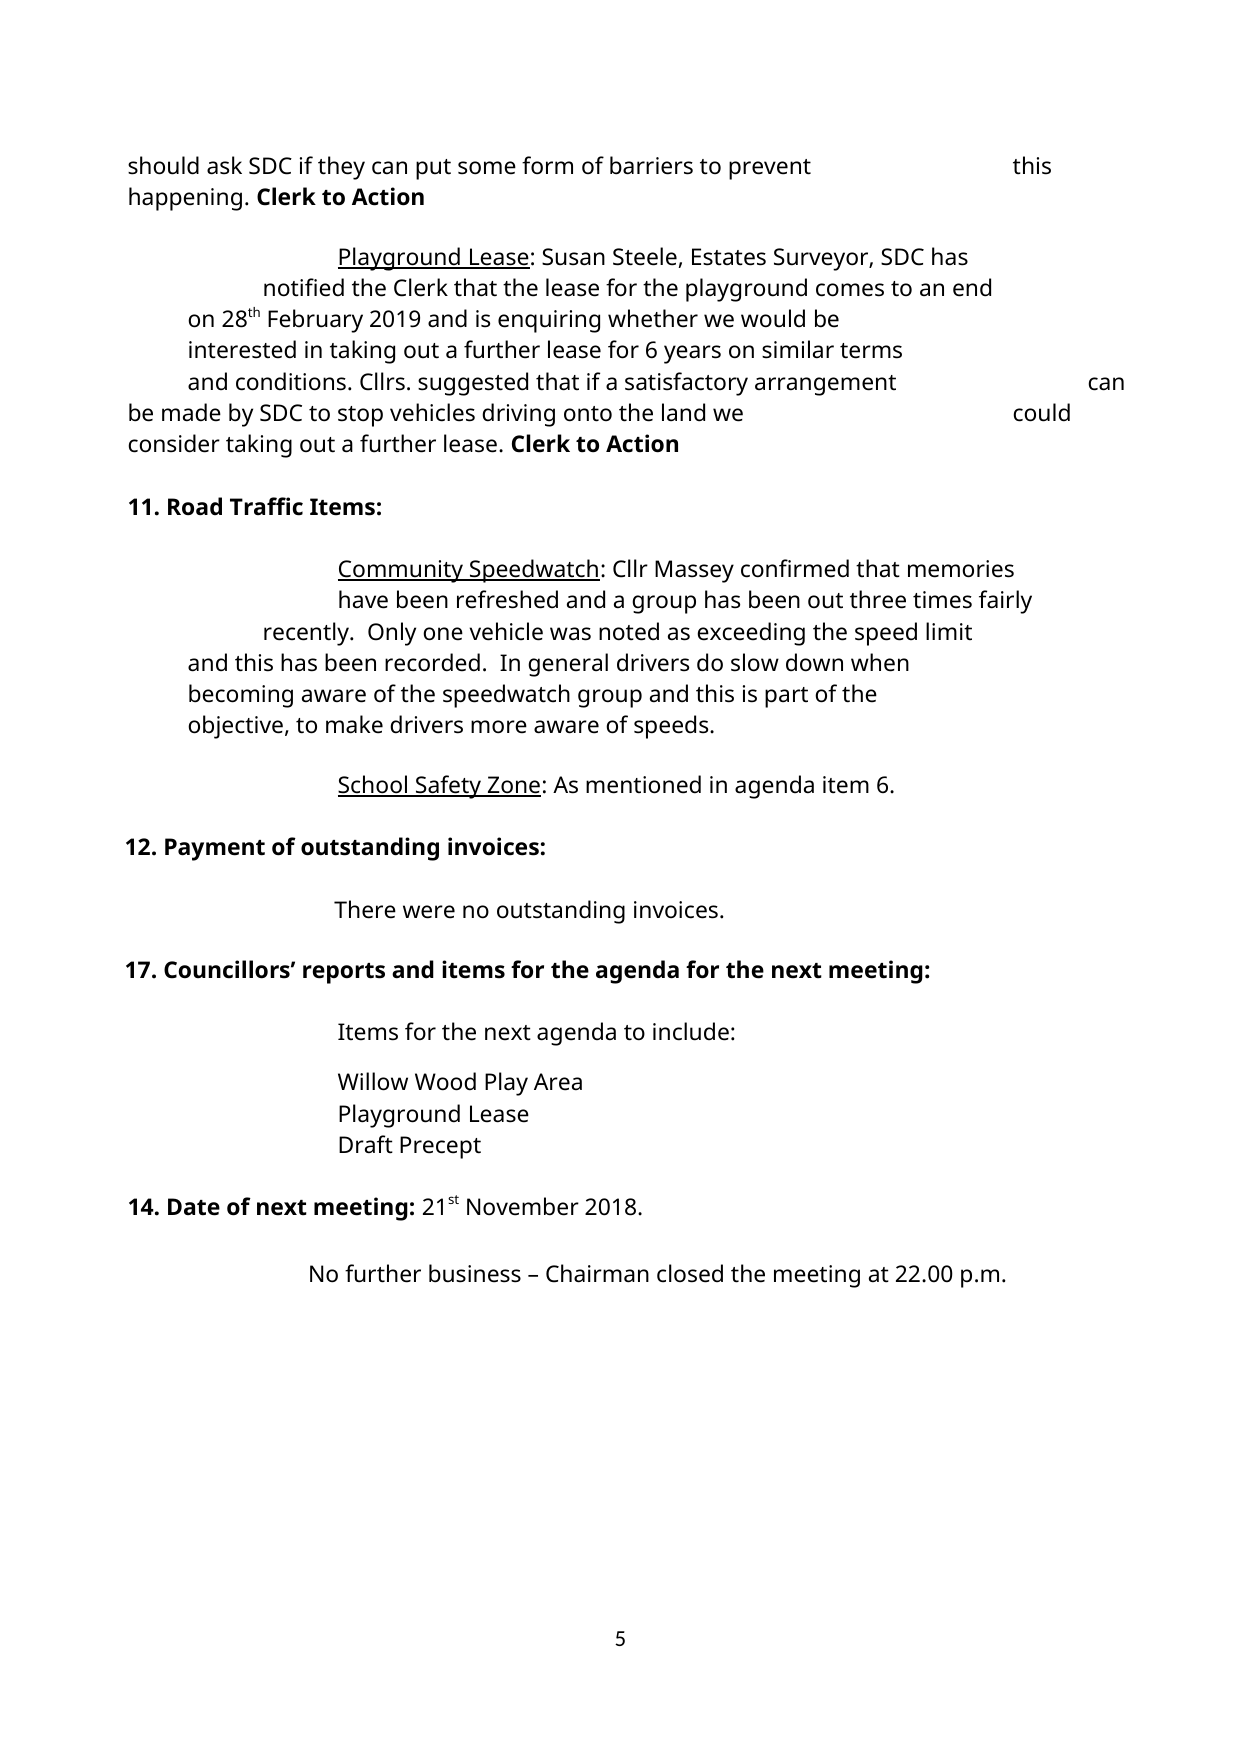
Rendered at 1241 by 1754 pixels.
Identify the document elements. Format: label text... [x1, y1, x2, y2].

list There were no outstanding invoices. [113, 894, 1128, 925]
list 14. Date of next meeting: 21st November 2018. [127, 1191, 1128, 1222]
list Playground Lease [187, 1097, 1128, 1129]
text 17. Councillors’ reports and items for the agenda for the next meeting: [112, 954, 1128, 986]
text Playground Lease: Susan Steele, Estates Surveyor, SDC has notified the Clerk that the lease for the playground comes to an end on 28th February 2019 and is enquiring whether we would be interested in taking out a further lease for 6 years on similar terms and conditions. Cllrs. suggested that if a satisfactory arrangement can be made by SDC to stop vehicles driving onto the land we could consider taking out a further lease. Clerk to Action [127, 241, 1128, 459]
list Draft Precept [187, 1129, 1128, 1160]
text School Safety Zone: As mentioned in agenda item 6. [127, 768, 1128, 800]
text Items for the next agenda to include: [112, 1016, 1128, 1047]
text Willow Wood Play Area [112, 1066, 1128, 1097]
text 11. Road Traffic Items: [127, 491, 1128, 522]
list No further business – Chairman closed the meeting at 22.00 p.m. [187, 1258, 1128, 1289]
text 12. Payment of outstanding invoices: [112, 831, 1128, 862]
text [127, 150, 1128, 212]
text Community Speedwatch: Cllr Massey confirmed that memories have been refreshed and a group has been out three times fairly recently. Only one vehicle was noted as exceeding the speed limit and this has been recorded. In general drivers do slow down when becoming aware of the speedwatch group and this is part of the objective, to make drivers more aware of speeds. [127, 553, 1128, 741]
